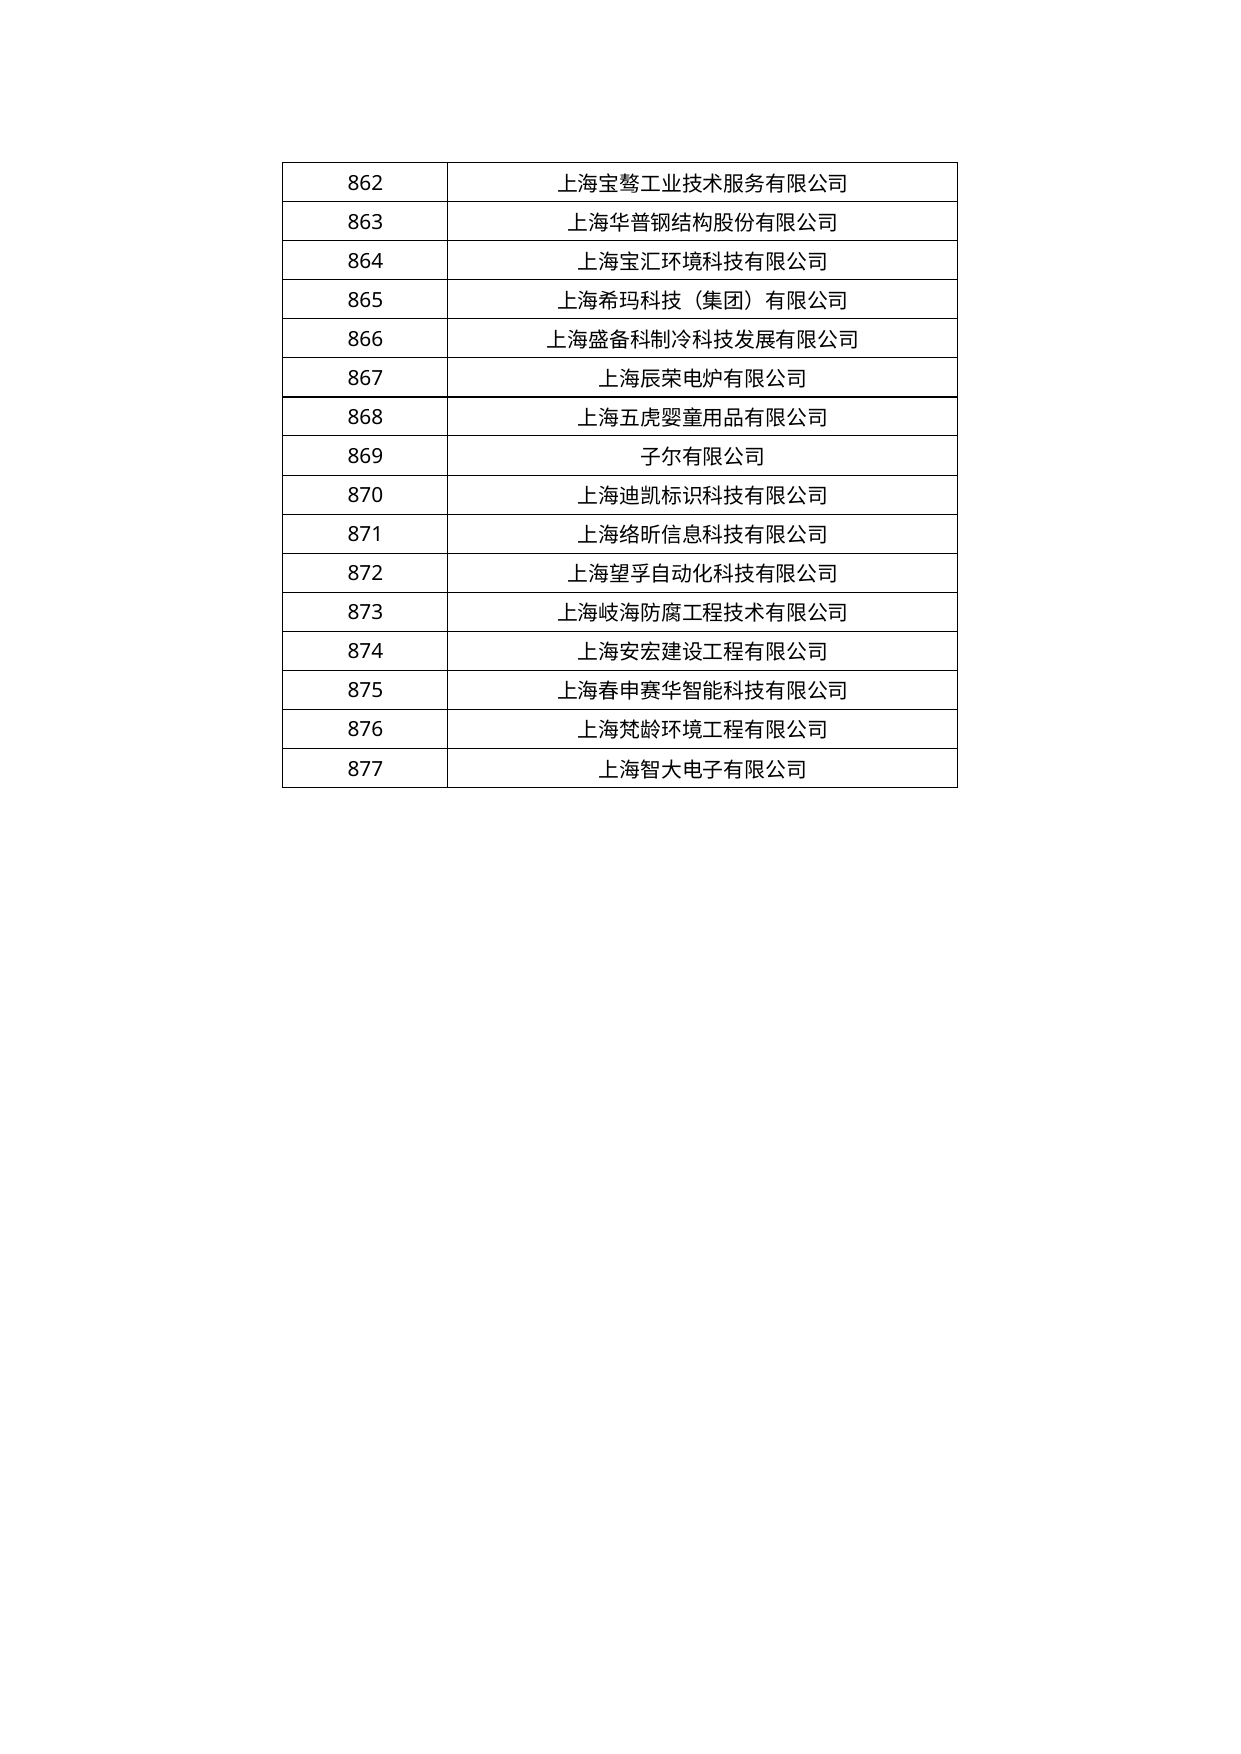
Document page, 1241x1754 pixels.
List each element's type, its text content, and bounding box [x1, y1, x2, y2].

table_cell 863 [283, 202, 447, 240]
table_cell 862 [283, 163, 447, 201]
table_cell 上海春申赛华智能科技有限公司 [448, 671, 957, 709]
table_cell 877 [283, 749, 447, 787]
table_cell 865 [283, 280, 447, 318]
table_cell 上海辰荣电炉有限公司 [448, 358, 957, 396]
table_cell 上海宝汇环境科技有限公司 [448, 241, 957, 279]
table_cell 子尔有限公司 [448, 436, 957, 474]
table_cell 上海络昕信息科技有限公司 [448, 515, 957, 553]
table_cell 876 [283, 710, 447, 748]
table_cell 上海迪凯标识科技有限公司 [448, 476, 957, 513]
table_cell 873 [283, 593, 447, 631]
table_cell 上海安宏建设工程有限公司 [448, 632, 957, 670]
table_cell 上海梵龄环境工程有限公司 [448, 710, 957, 748]
table_cell 上海望孚自动化科技有限公司 [448, 554, 957, 592]
table_cell 869 [283, 436, 447, 474]
table_cell 上海希玛科技（集团）有限公司 [448, 280, 957, 318]
table_cell 875 [283, 671, 447, 709]
table_cell 上海宝骜工业技术服务有限公司 [448, 163, 957, 201]
table_cell 868 [283, 398, 447, 435]
table_cell 上海岐海防腐工程技术有限公司 [448, 593, 957, 631]
table_cell 872 [283, 554, 447, 592]
table_cell 874 [283, 632, 447, 670]
table_cell 上海五虎婴童用品有限公司 [448, 398, 957, 435]
table_cell 871 [283, 515, 447, 553]
table_cell 上海华普钢结构股份有限公司 [448, 202, 957, 240]
table_cell 上海盛备科制冷科技发展有限公司 [448, 319, 957, 357]
table_cell 867 [283, 358, 447, 396]
table_cell 864 [283, 241, 447, 279]
table_cell 上海智大电子有限公司 [448, 749, 957, 787]
table_cell 870 [283, 476, 447, 513]
table_cell 866 [283, 319, 447, 357]
